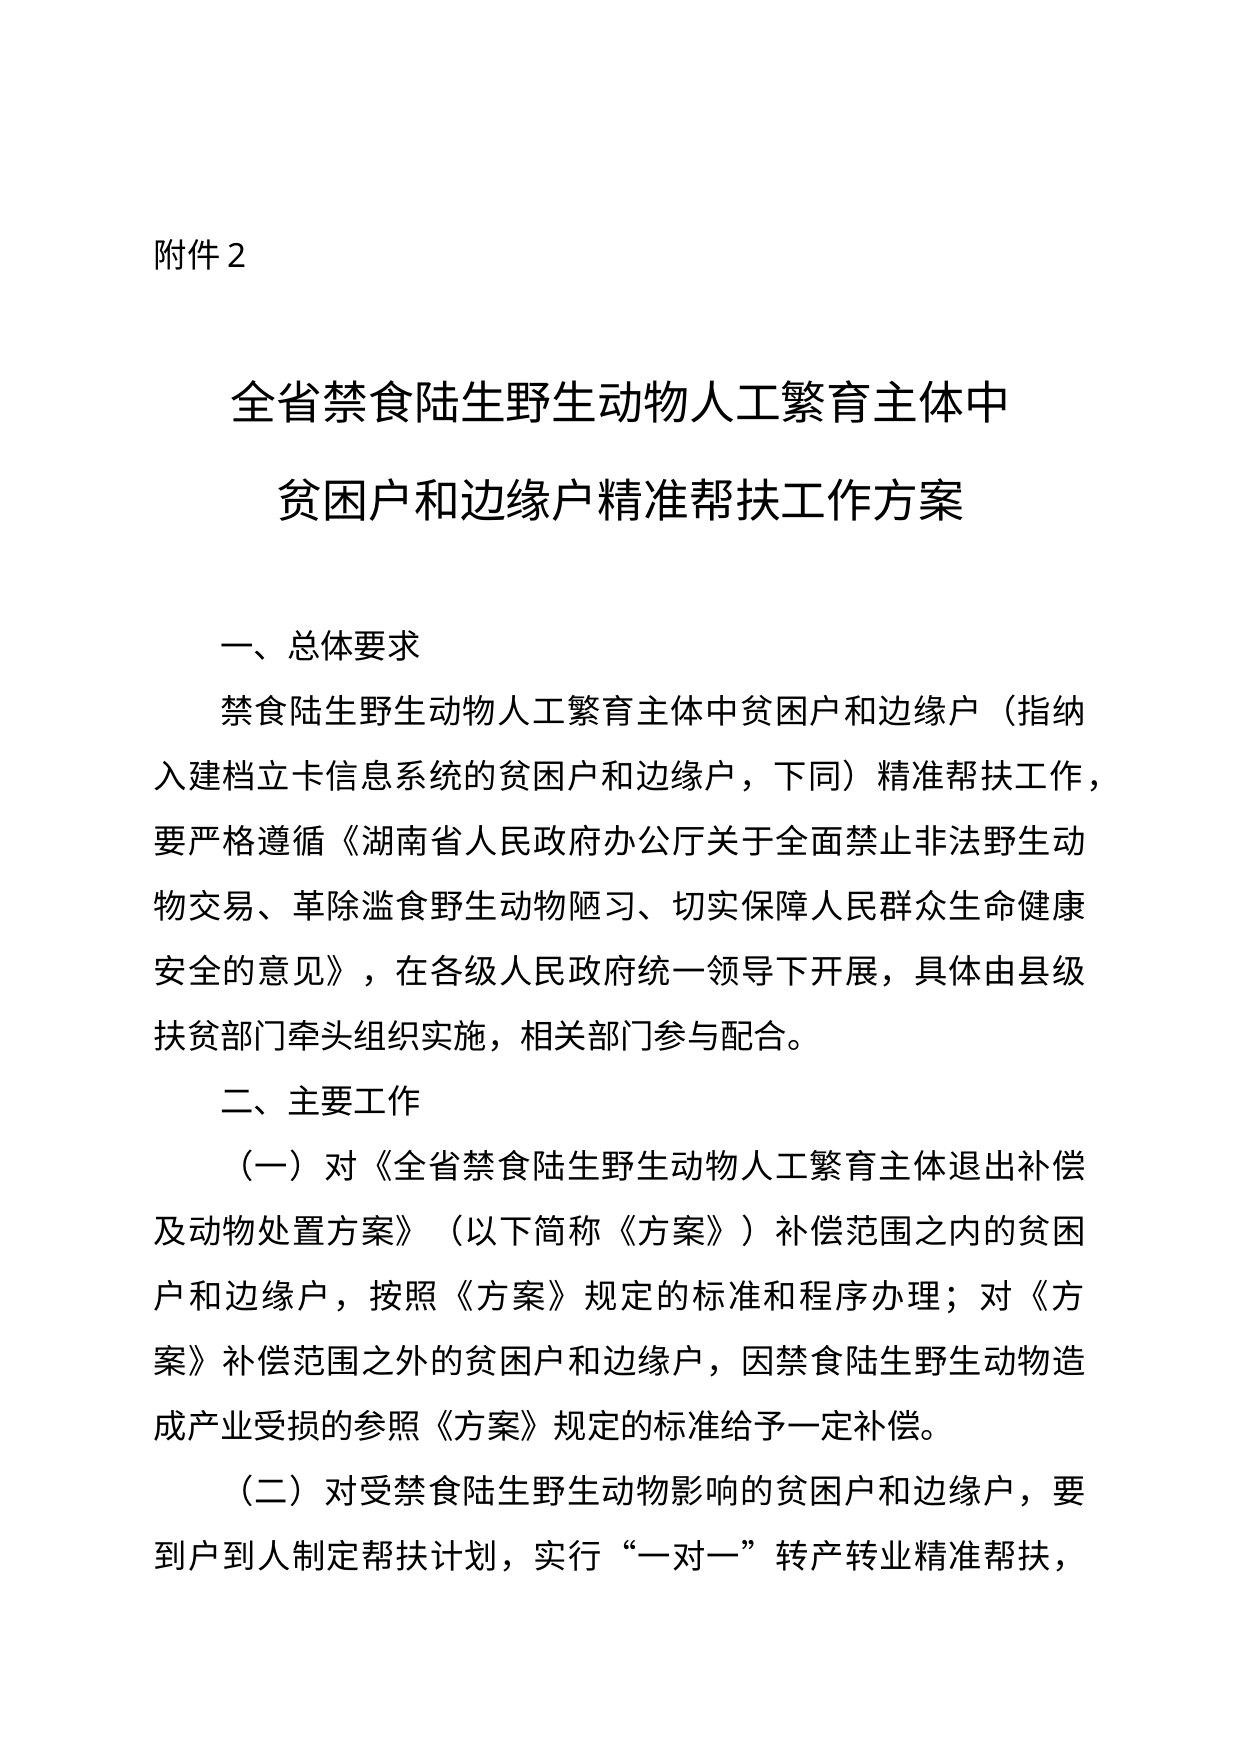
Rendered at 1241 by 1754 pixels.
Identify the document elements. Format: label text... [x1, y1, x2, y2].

text 一、总体要求 [153, 611, 1087, 676]
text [153, 1456, 1087, 1586]
text （一）对《全省禁食陆生野生动物人工繁育主体退出补偿及动物处置方案》（以下简称《方案》）补偿范围之内的贫困户和边缘户，按照《方案》规定的标准和程序办理；对《方案》补偿范围之外的贫困户和边缘户，因禁食陆生野生动物造成产业受损的参照《方案》规定的标准给予一定补偿。 [153, 1131, 1087, 1456]
text 二、主要工作 [153, 1066, 1087, 1131]
text 全省禁食陆生野生动物人工繁育主体中 [153, 351, 1087, 448]
text 贫困户和边缘户精准帮扶工作方案 [153, 448, 1087, 546]
text 附件2 [153, 221, 1087, 286]
text 禁食陆生野生动物人工繁育主体中贫困户和边缘户（指纳入建档立卡信息系统的贫困户和边缘户，下同）精准帮扶工作，要严格遵循《湖南省人民政府办公厅关于全面禁止非法野生动物交易、革除滥食野生动物陋习、切实保障人民群众生命健康安全的意见》，在各级人民政府统一领导下开展，具体由县级扶贫部门牵头组织实施，相关部门参与配合。 [153, 676, 1087, 1066]
